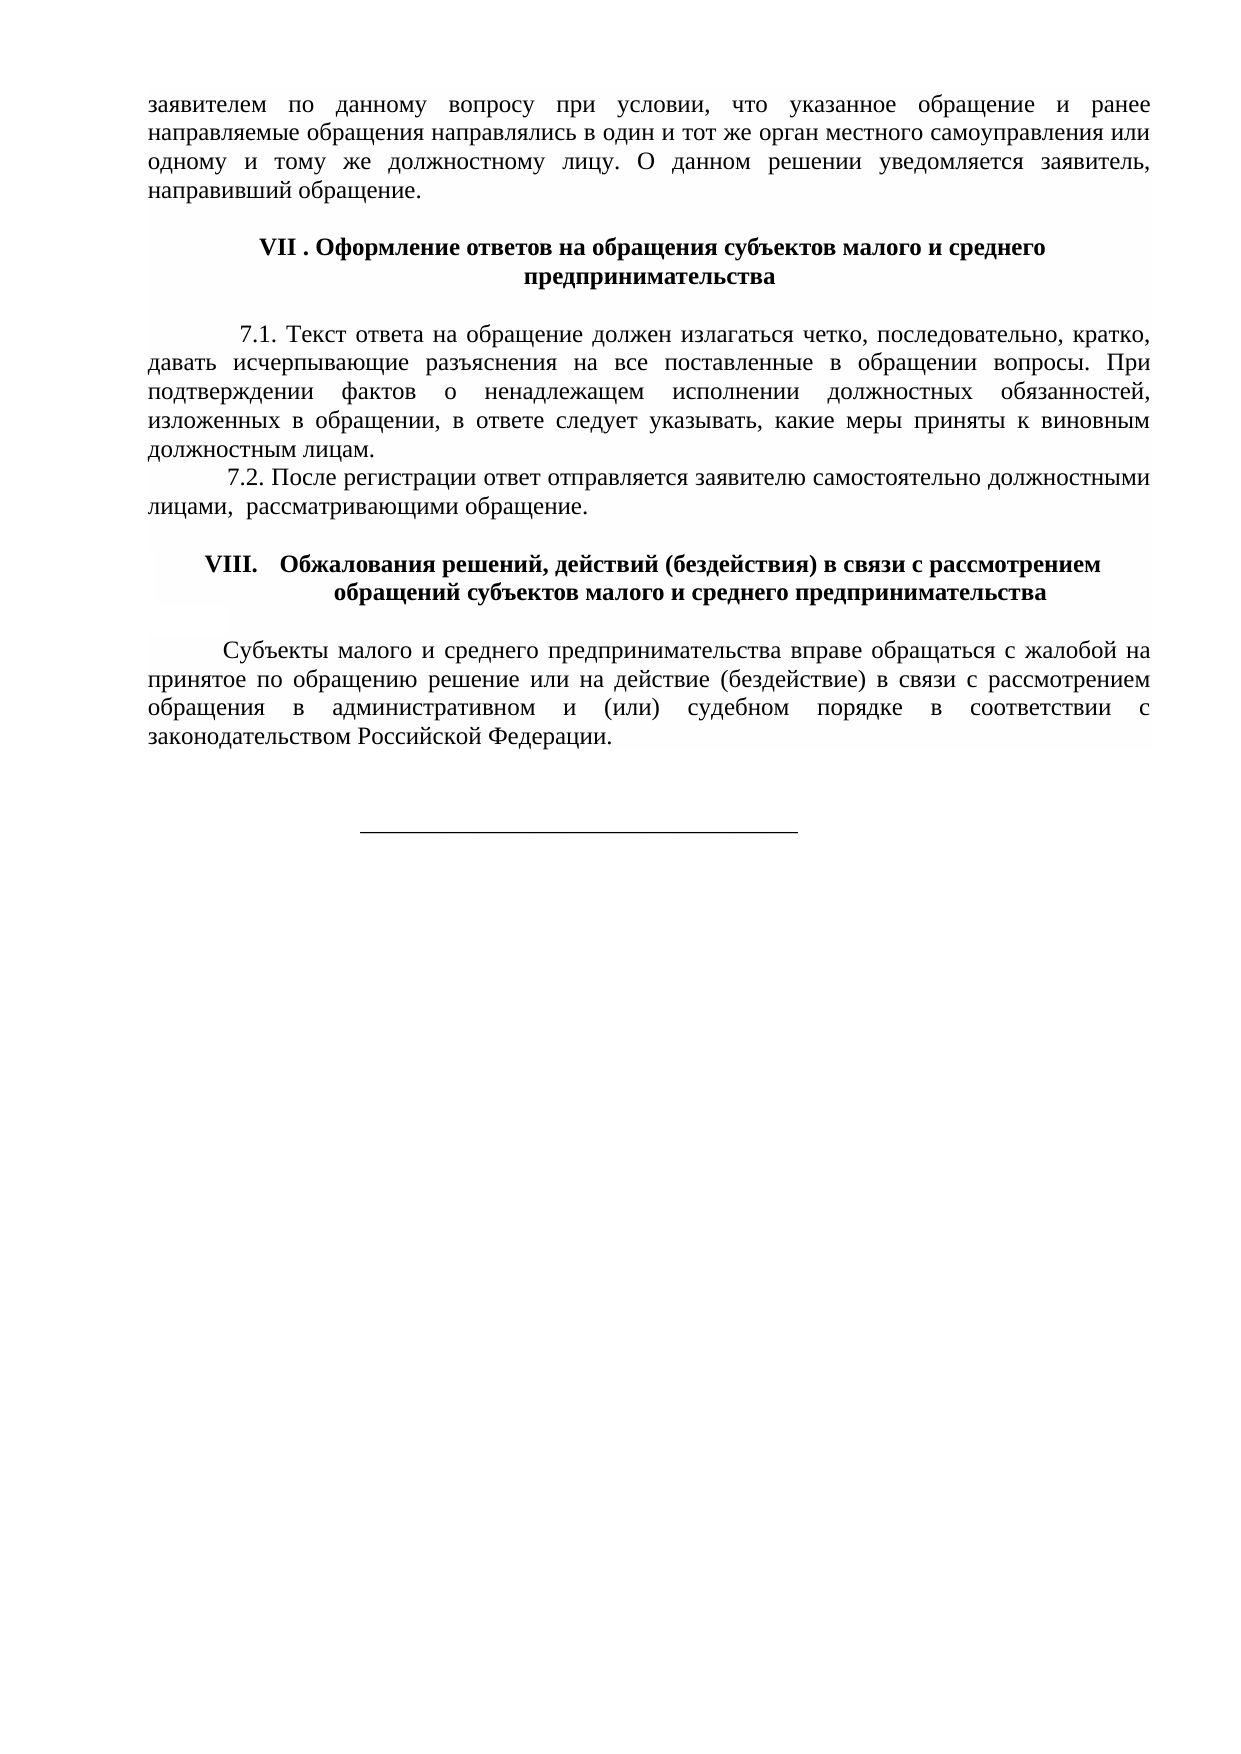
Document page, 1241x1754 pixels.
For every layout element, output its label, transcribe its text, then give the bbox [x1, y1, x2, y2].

text 7.1. Текст ответа на обращение должен излагаться четко, последовательно, кратко, давать исчерпывающие разъяснения на все поставленные в обращении вопросы. При подтверждении фактов о ненадлежащем исполнении должностных обязанностей, изложенных в обращении, в ответе следует указывать, какие меры приняты к виновным должностным лицам. [148, 319, 1152, 462]
text VII . Оформление ответов на обращения субъектов малого и среднего предпринимательства [148, 232, 1152, 290]
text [148, 89, 1152, 204]
text ___________________________________ [148, 807, 1152, 836]
list Обжалования решений, действий (бездействия) в связи с рассмотрением обращений субъектов малого и среднего предпринимательства [154, 549, 1152, 606]
text 7.2. После регистрации ответ отправляется заявителю самостоятельно должностными лицами, рассматривающими обращение. [148, 462, 1152, 520]
text Субъекты малого и среднего предпринимательства вправе обращаться с жалобой на принятое по обращению решение или на действие (бездействие) в связи с рассмотрением обращения в административном и (или) судебном порядке в соответствии с законодательством Российской Федерации. [148, 635, 1152, 750]
